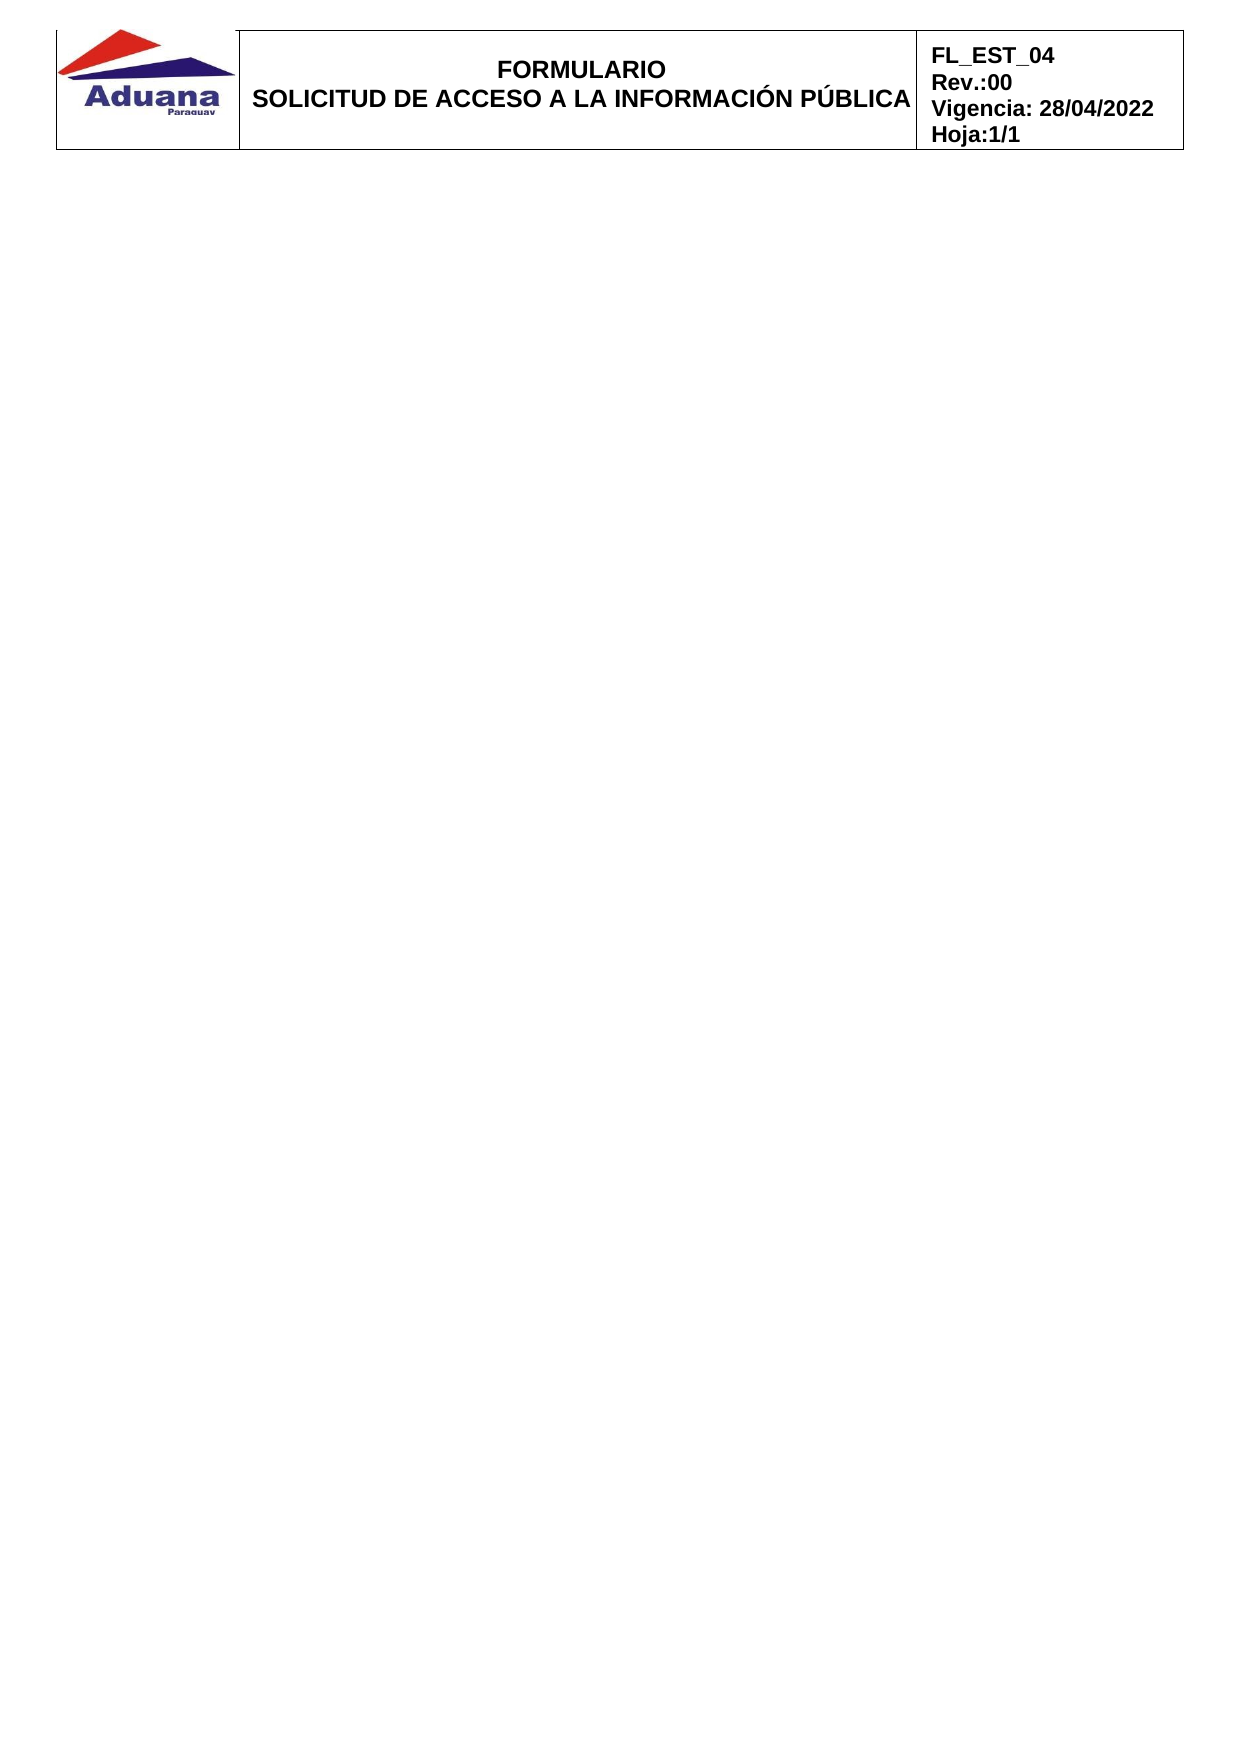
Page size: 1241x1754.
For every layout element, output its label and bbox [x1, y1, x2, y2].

picture [57, 29, 236, 114]
